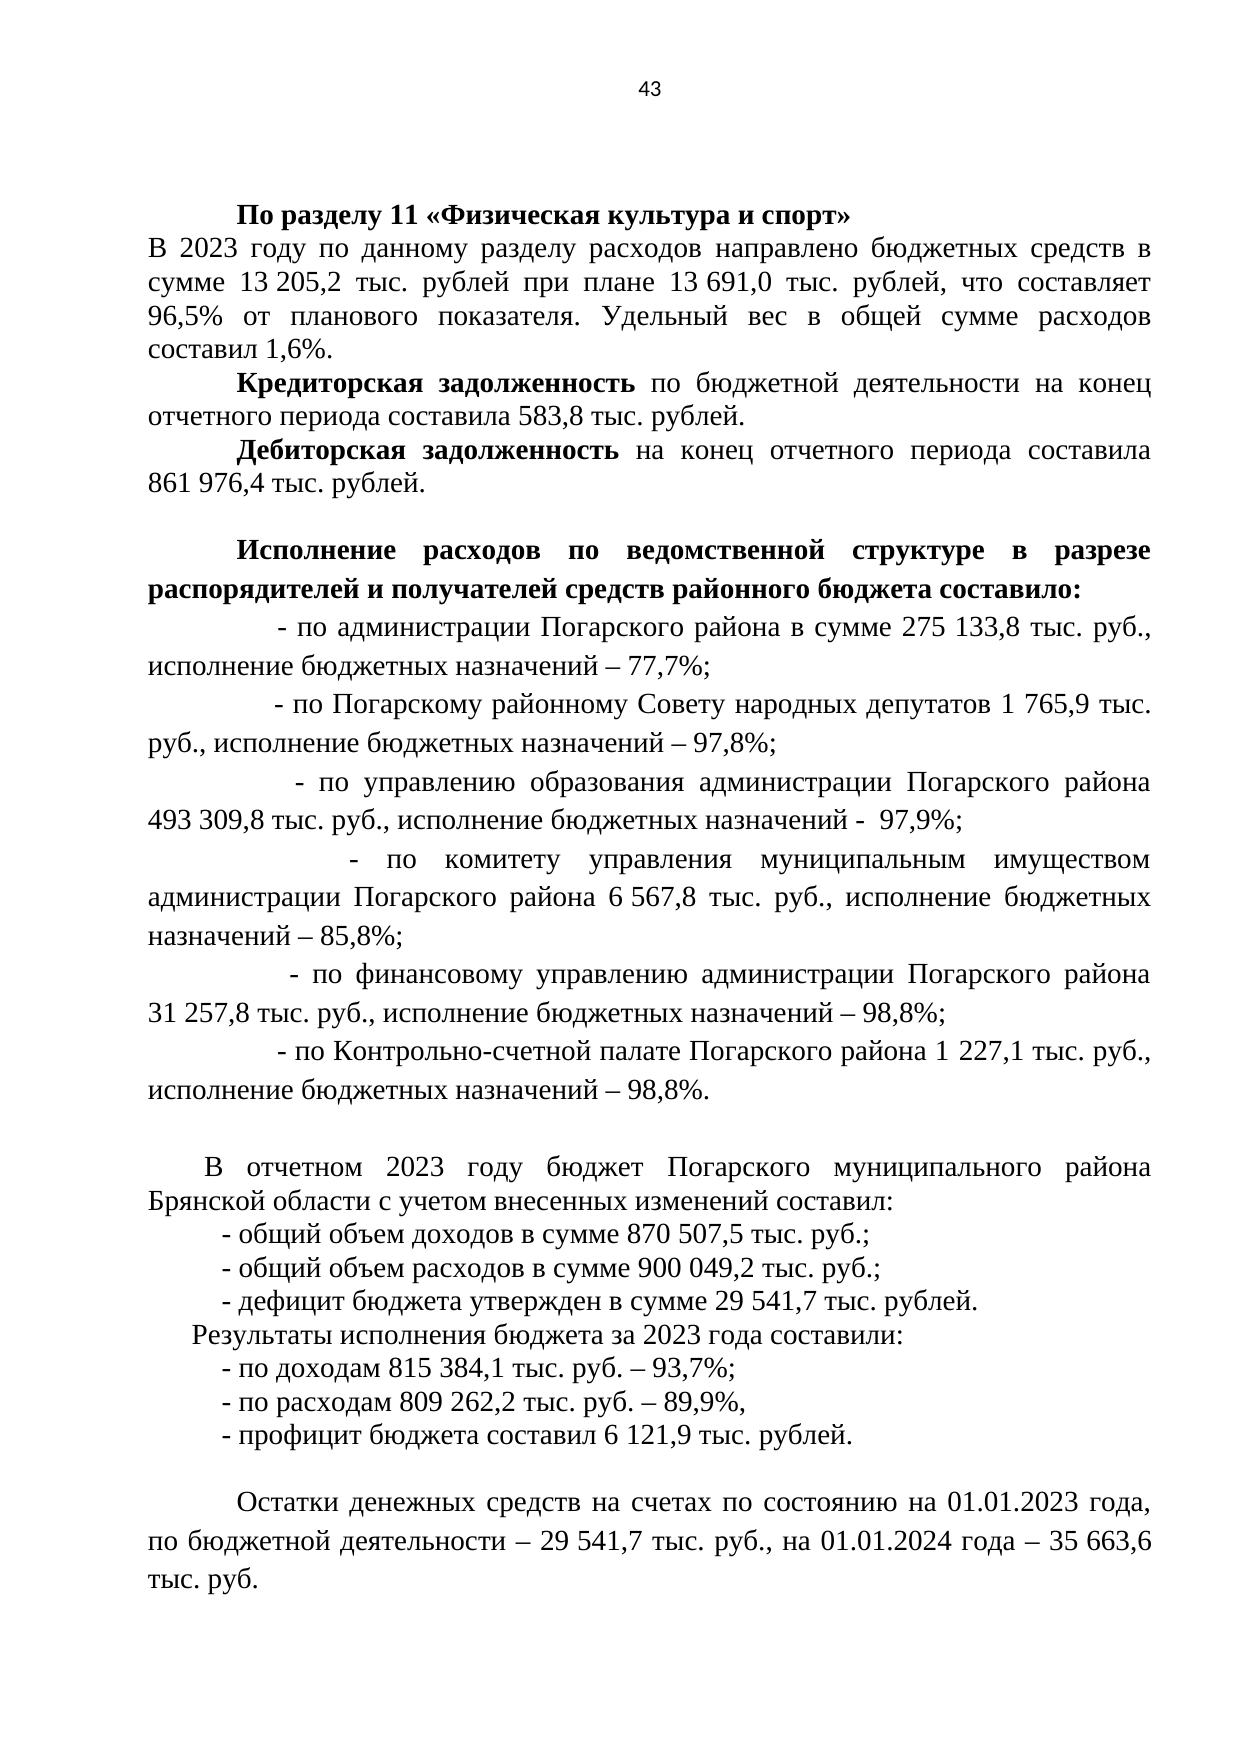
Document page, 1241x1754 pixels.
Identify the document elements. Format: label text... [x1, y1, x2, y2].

text По разделу 11 «Физическая культура и спорт» [148, 197, 1152, 231]
text - по комитету управления муниципальным имуществом администрации Погарского района 6 567,8 тыс. руб., исполнение бюджетных назначений – 85,8%; [148, 841, 1152, 951]
text Остатки денежных средств на счетах по состоянию на 01.01.2023 года, по бюджетной деятельности – 29 541,7 тыс. руб., на 01.01.2024 года – 35 663,6 тыс. руб. [148, 1484, 1152, 1595]
text В 2023 году по данному разделу расходов направлено бюджетных средств в сумме 13 205,2 тыс. рублей при плане 13 691,0 тыс. рублей, что составляет 96,5% от планового показателя. Удельный вес в общей сумме расходов составил 1,6%. [148, 231, 1152, 365]
text - дефицит бюджета утвержден в сумме 29 541,7 тыс. рублей. [148, 1283, 1152, 1317]
text - профицит бюджета составил 6 121,9 тыс. рублей. [148, 1417, 1152, 1451]
text - по финансовому управлению администрации Погарского района 31 257,8 тыс. руб., исполнение бюджетных назначений – 98,8%; [148, 956, 1152, 1028]
text В отчетном 2023 году бюджет Погарского муниципального района Брянской области с учетом внесенных изменений составил: [148, 1149, 1152, 1216]
text - по Контрольно-счетной палате Погарского района 1 227,1 тыс. руб., исполнение бюджетных назначений – 98,8%. [148, 1033, 1152, 1106]
text Результаты исполнения бюджета за 2023 года составили: [148, 1317, 1152, 1350]
text - по доходам 815 384,1 тыс. руб. – 93,7%; [148, 1350, 1152, 1384]
text - по расходам 809 262,2 тыс. руб. – 89,9%, [148, 1384, 1152, 1417]
text - общий объем расходов в сумме 900 049,2 тыс. руб.; [148, 1250, 1152, 1283]
text - общий объем доходов в сумме 870 507,5 тыс. руб.; [148, 1216, 1152, 1250]
text Дебиторская задолженность на конец отчетного периода составила 861 976,4 тыс. рублей. [148, 432, 1152, 499]
text Кредиторская задолженность по бюджетной деятельности на конец отчетного периода составила 583,8 тыс. рублей. [148, 365, 1152, 432]
text - по администрации Погарского района в сумме 275 133,8 тыс. руб., исполнение бюджетных назначений – 77,7%; [148, 609, 1152, 682]
text - по Погарскому районному Совету народных депутатов 1 765,9 тыс. руб., исполнение бюджетных назначений – 97,8%; [148, 687, 1152, 759]
text - по управлению образования администрации Погарского района 493 309,8 тыс. руб., исполнение бюджетных назначений - 97,9%; [148, 764, 1152, 836]
text Исполнение расходов по ведомственной структуре в разрезе распорядителей и получателей средств районного бюджета составило: [148, 532, 1152, 604]
